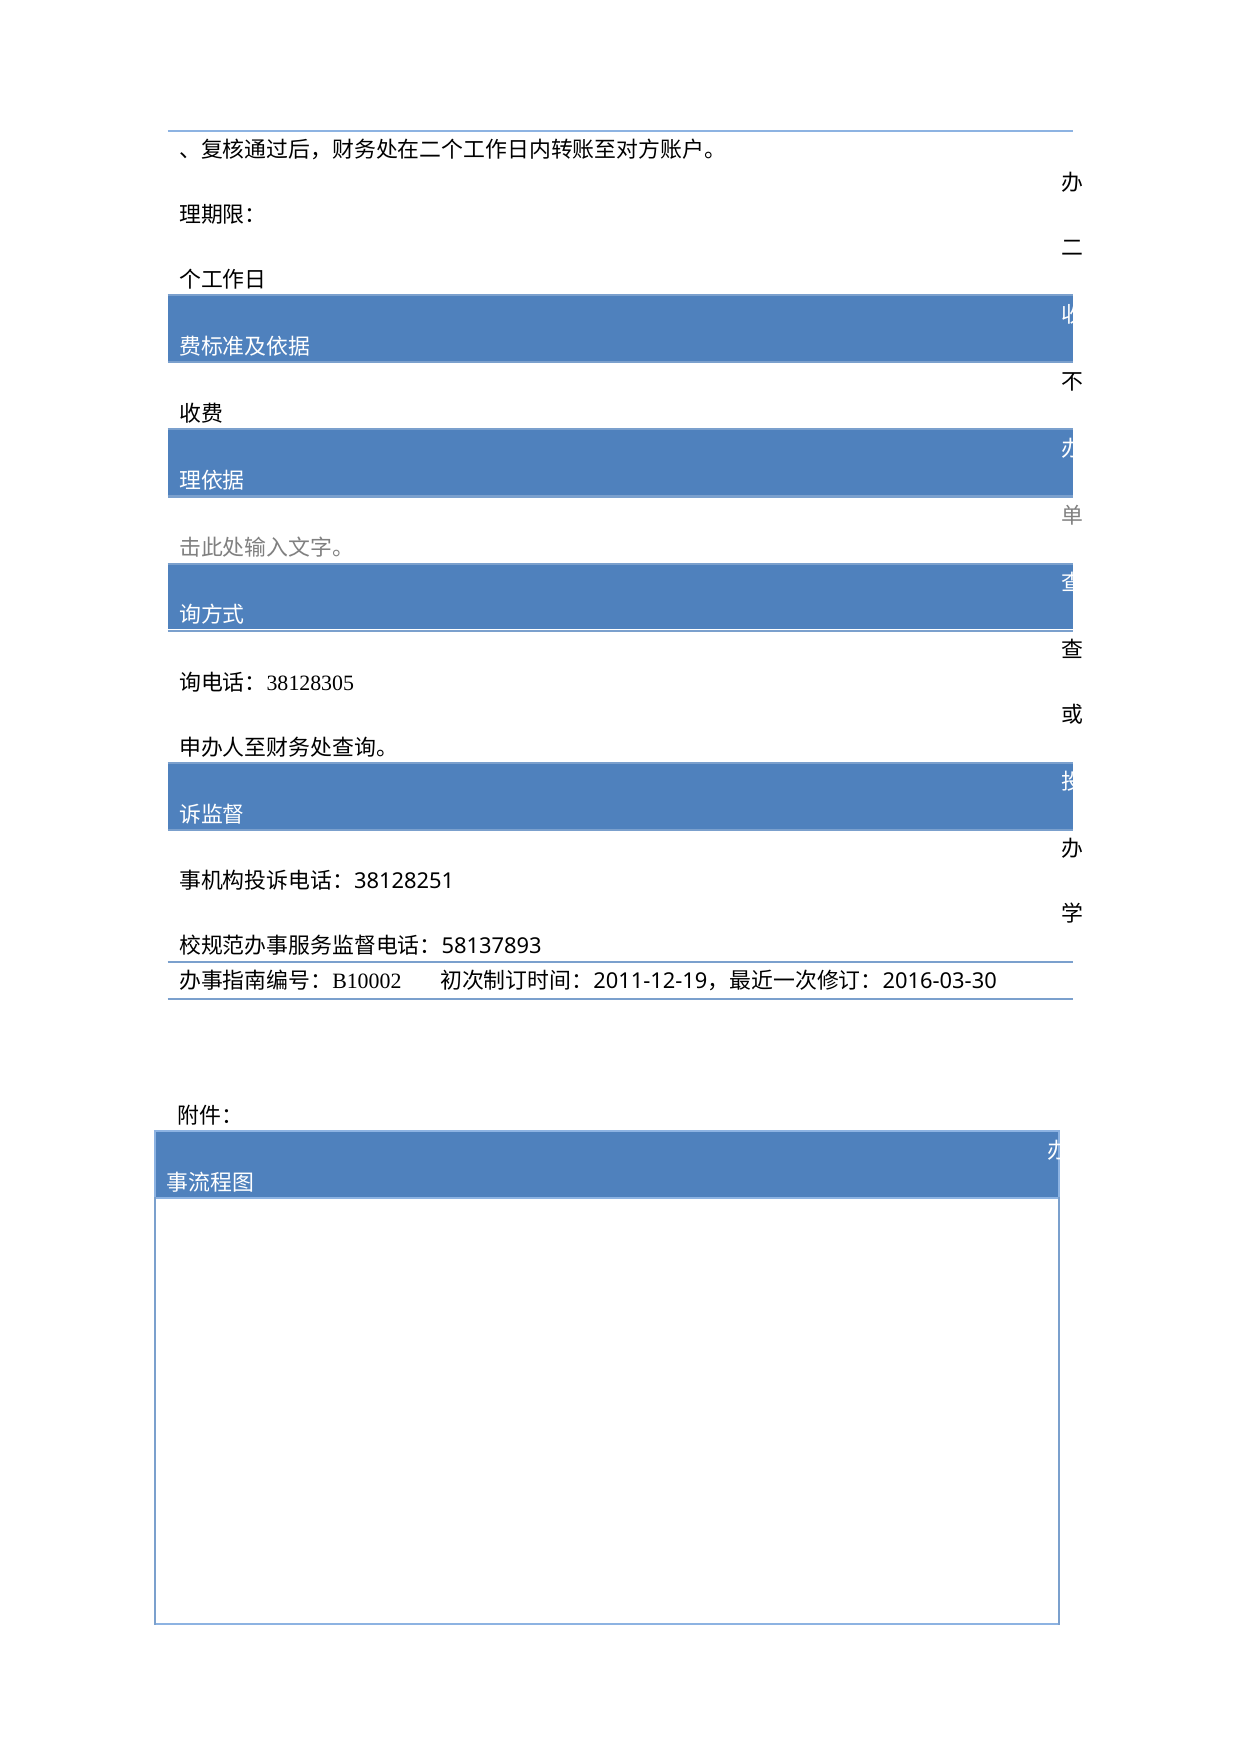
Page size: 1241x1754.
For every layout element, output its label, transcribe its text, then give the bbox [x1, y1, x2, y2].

table_cell 收费标准及依据 [168, 296, 1073, 361]
table_cell 办理依据 [168, 430, 1073, 495]
table_cell 办事指南编号：B10002 初次制订时间：2011-12-19，最近一次修订：2016-03-30 [168, 963, 1073, 998]
table_cell 不收费 [168, 363, 1073, 428]
table_cell [156, 1199, 1058, 1622]
table_cell 办事机构投诉电话：38128251 学校规范办事服务监督电话：58137893 [168, 831, 1073, 961]
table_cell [168, 132, 1073, 294]
table_cell 查询电话：38128305 或申办人至财务处查询。 [168, 632, 1073, 762]
table_header 办事流程图 [156, 1132, 1058, 1197]
table_cell 投诉监督 [168, 764, 1073, 829]
table_cell 查询方式 [168, 565, 1073, 629]
text 附件： [177, 1098, 1063, 1130]
table_cell 单击此处输入文字。 [168, 498, 1073, 562]
